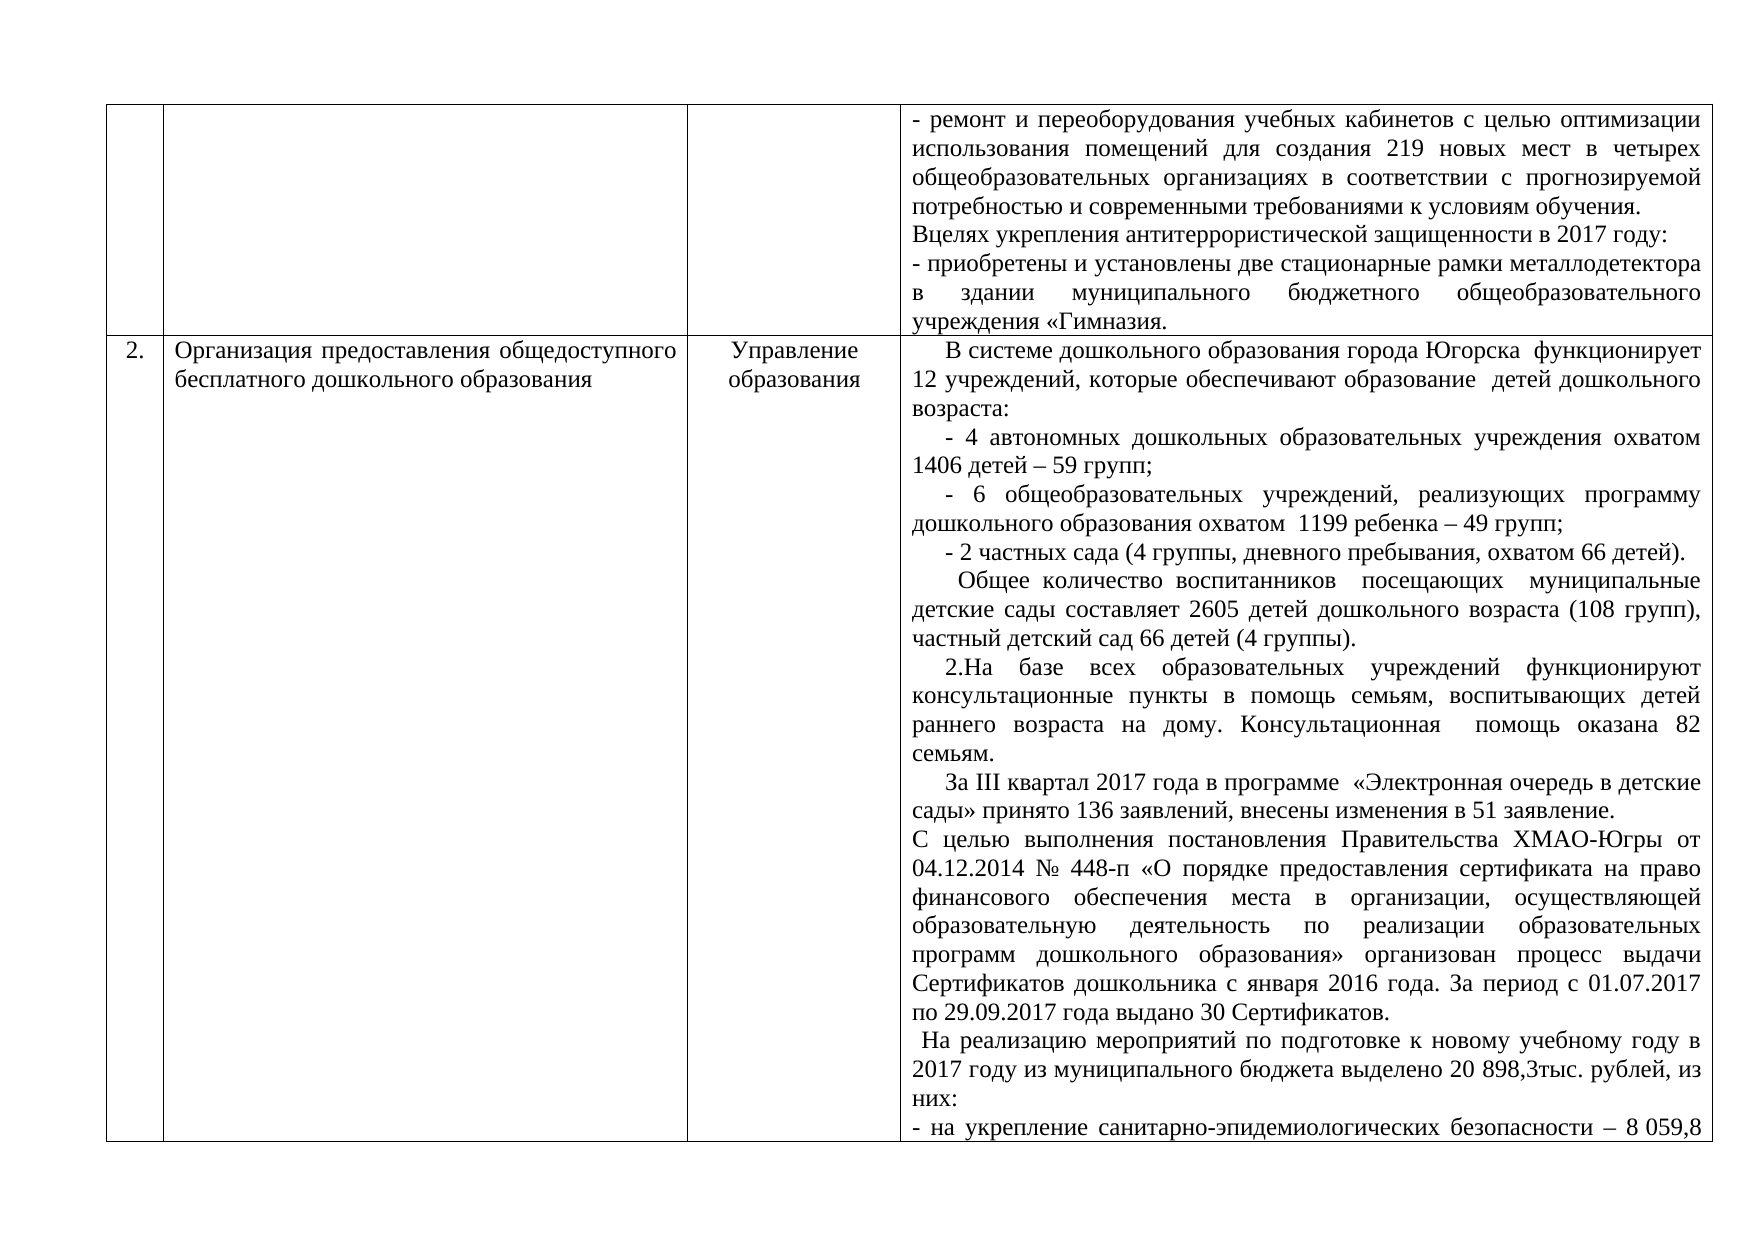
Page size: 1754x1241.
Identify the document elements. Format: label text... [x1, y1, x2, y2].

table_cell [901, 105, 1712, 334]
table_cell 2. [107, 336, 163, 1141]
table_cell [688, 105, 900, 334]
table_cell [164, 336, 687, 1141]
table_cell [164, 105, 687, 334]
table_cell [901, 336, 1712, 1141]
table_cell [688, 336, 900, 1141]
table_cell 1. [107, 105, 163, 334]
